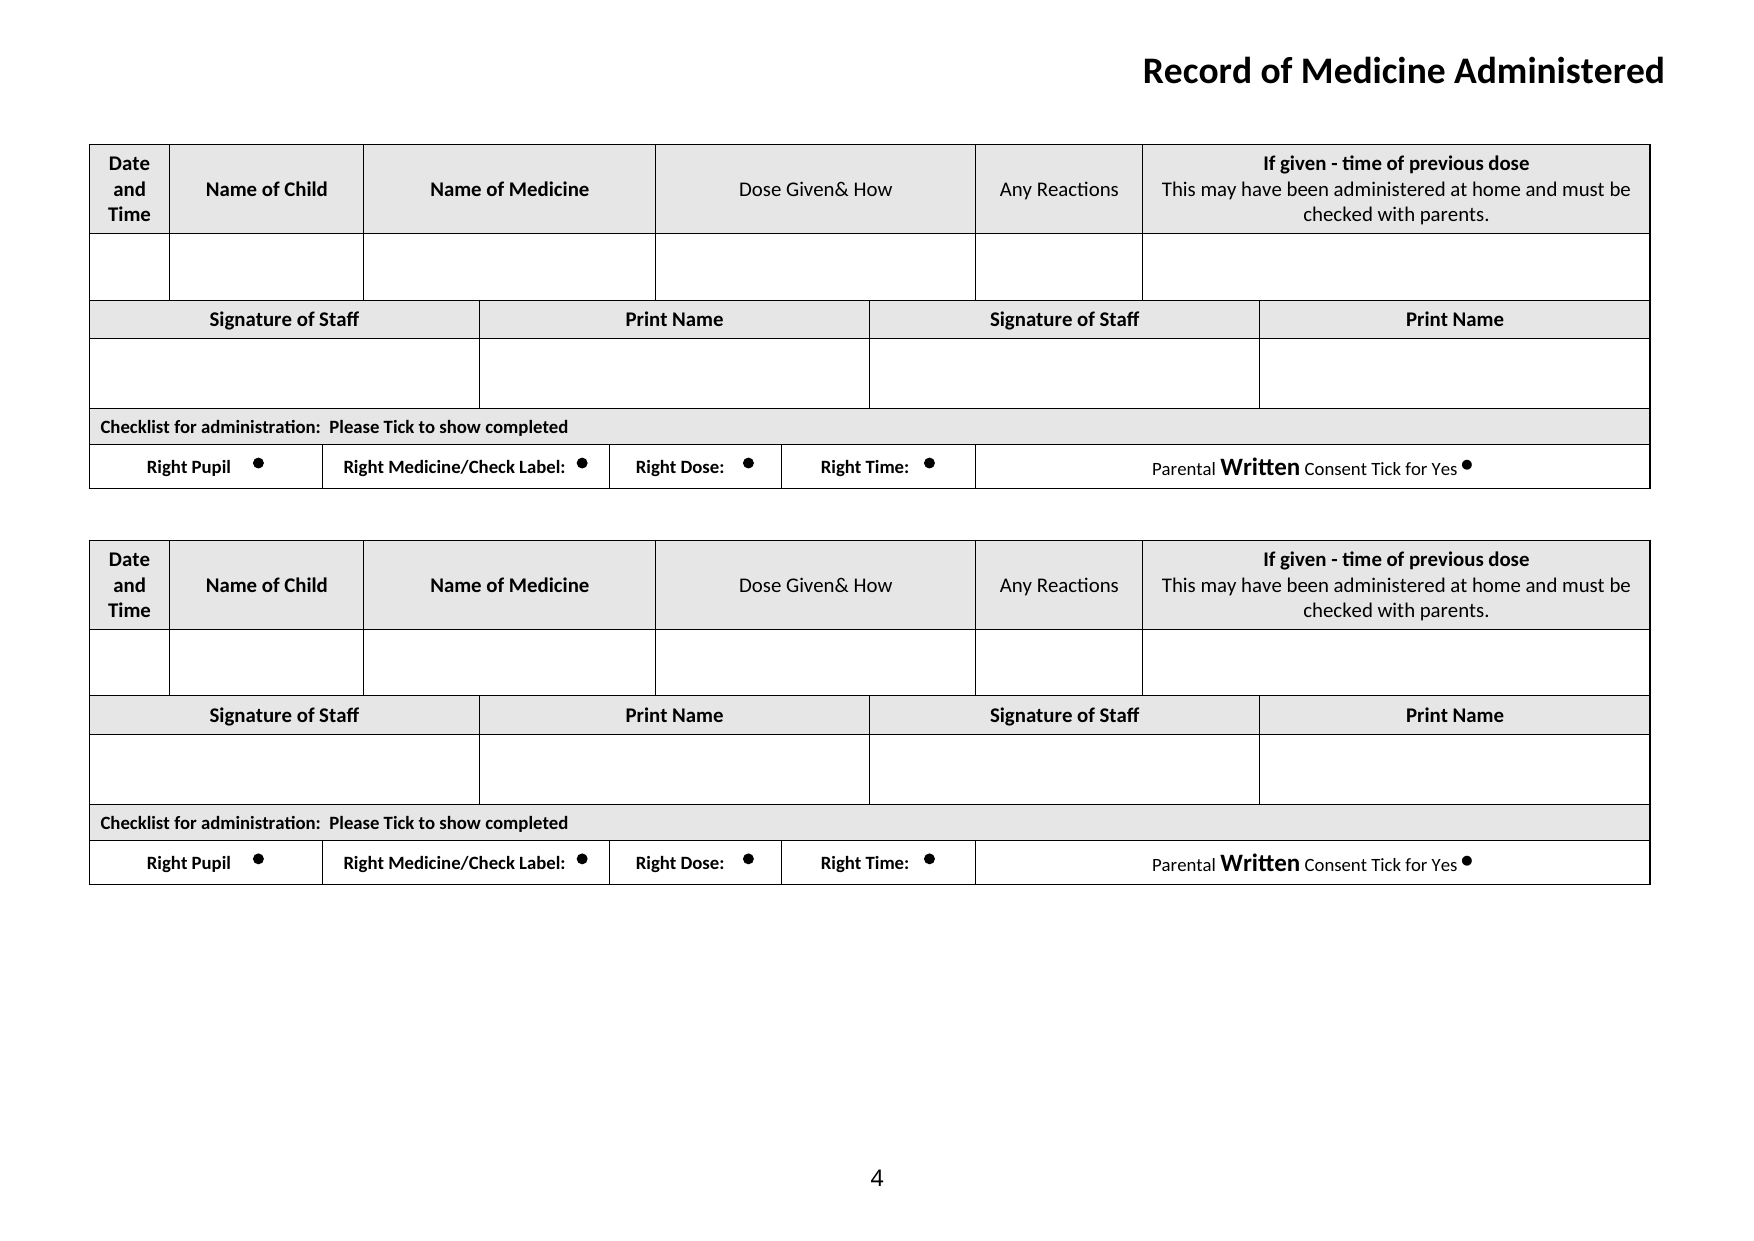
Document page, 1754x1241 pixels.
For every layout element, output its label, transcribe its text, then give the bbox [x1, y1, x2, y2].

table_cell [90, 339, 479, 408]
table_cell Signature of Staff [870, 696, 1259, 734]
table_header Date and Time [90, 145, 169, 233]
table_cell Print Name [480, 301, 869, 338]
table_cell Right Pupil [90, 841, 322, 883]
table_cell Print Name [1260, 696, 1649, 734]
table_cell [90, 234, 169, 299]
table_cell Right Time: [782, 445, 975, 488]
table_header Dose Given& How [656, 145, 975, 233]
table_header Name of Medicine [364, 541, 655, 629]
table_header Name of Medicine [364, 145, 655, 233]
table_cell [1143, 630, 1649, 695]
table_cell [364, 234, 655, 299]
table_cell Signature of Staff [90, 696, 479, 734]
table_cell Checklist for administration: Please Tick to show completed [90, 409, 1649, 444]
table_cell [976, 630, 1142, 695]
table_cell [480, 735, 869, 804]
table_cell Parental Written Consent Tick for Yes [976, 445, 1649, 488]
table_cell Parental Written Consent Tick for Yes [976, 841, 1649, 883]
table_cell [1260, 735, 1649, 804]
table_cell [170, 630, 363, 695]
table_cell [364, 630, 655, 695]
table_header Any Reactions [976, 541, 1142, 629]
table_cell Right Medicine/Check Label: [323, 841, 609, 883]
table_cell Print Name [1260, 301, 1649, 338]
table_header Dose Given& How [656, 541, 975, 629]
table_header Name of Child [170, 145, 363, 233]
table_cell Right Dose: [610, 445, 781, 488]
table_header Name of Child [170, 541, 363, 629]
table_cell [976, 234, 1142, 299]
table_header Any Reactions [976, 145, 1142, 233]
table_cell [170, 234, 363, 299]
table_cell Print Name [480, 696, 869, 734]
table_cell [480, 339, 869, 408]
table_cell [870, 735, 1259, 804]
table_cell [90, 630, 169, 695]
table_cell Right Medicine/Check Label: [323, 445, 609, 488]
table_header Date and Time [90, 541, 169, 629]
table_cell Signature of Staff [870, 301, 1259, 338]
table_cell [90, 735, 479, 804]
table_cell Right Dose: [610, 841, 781, 883]
table_cell [870, 339, 1259, 408]
table_cell Right Pupil [90, 445, 322, 488]
table_cell Checklist for administration: Please Tick to show completed [90, 805, 1649, 840]
table_cell Right Time: [782, 841, 975, 883]
table_header If given - time of previous dose This may have been administered at home and must be checked with parents. [1143, 541, 1649, 629]
table_cell [656, 234, 975, 299]
table_cell Signature of Staff [90, 301, 479, 338]
table_cell [1260, 339, 1649, 408]
table_cell [656, 630, 975, 695]
table_header If given - time of previous dose This may have been administered at home and must be checked with parents. [1143, 145, 1649, 233]
table_cell [1143, 234, 1649, 299]
